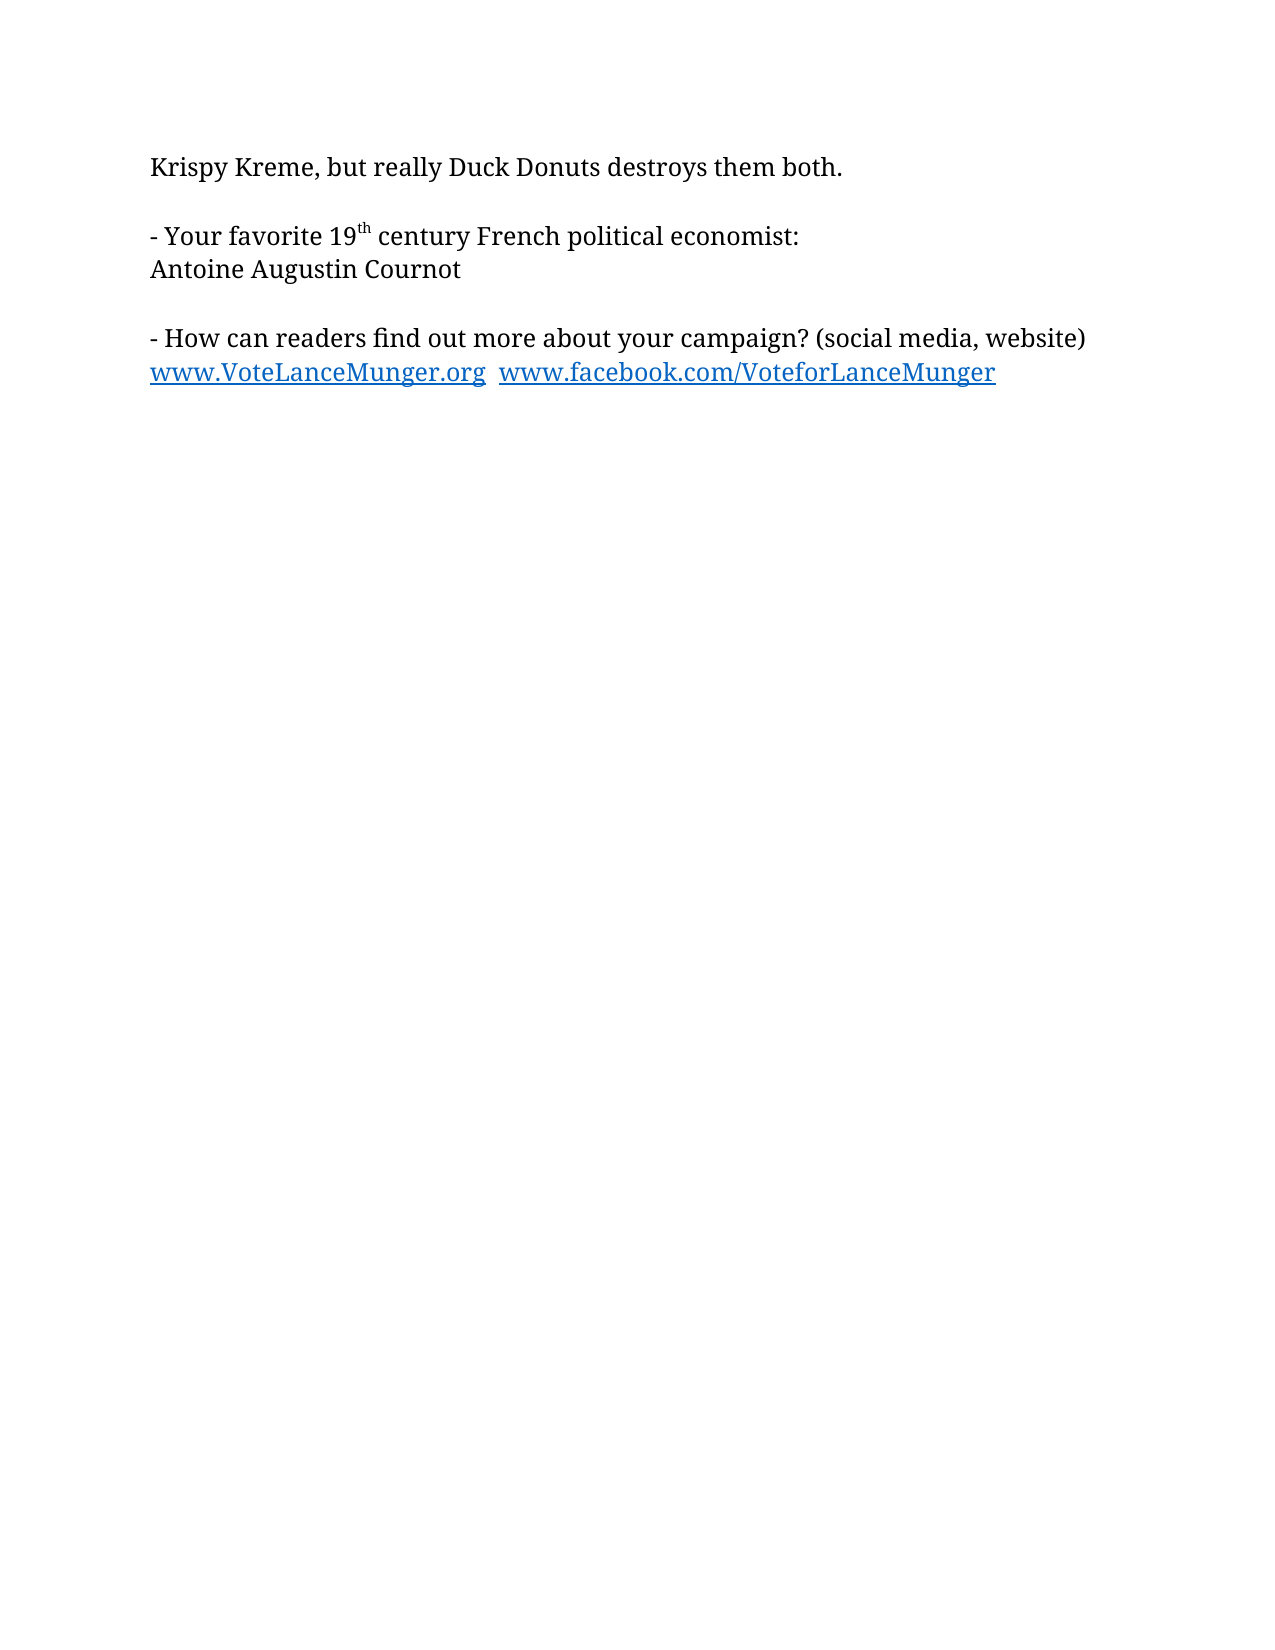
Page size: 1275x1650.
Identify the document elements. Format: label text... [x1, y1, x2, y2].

text www.VoteLanceMunger.org www.facebook.com/VoteforLanceMunger [150, 354, 1125, 388]
text Antoine Augustin Cournot [150, 252, 1125, 286]
text - How can readers find out more about your campaign? (social media, website) [150, 320, 1125, 354]
text - Your favorite 19th century French political economist: [150, 218, 1125, 252]
text Krispy Kreme, but really Duck Donuts destroys them both. [150, 150, 1125, 184]
